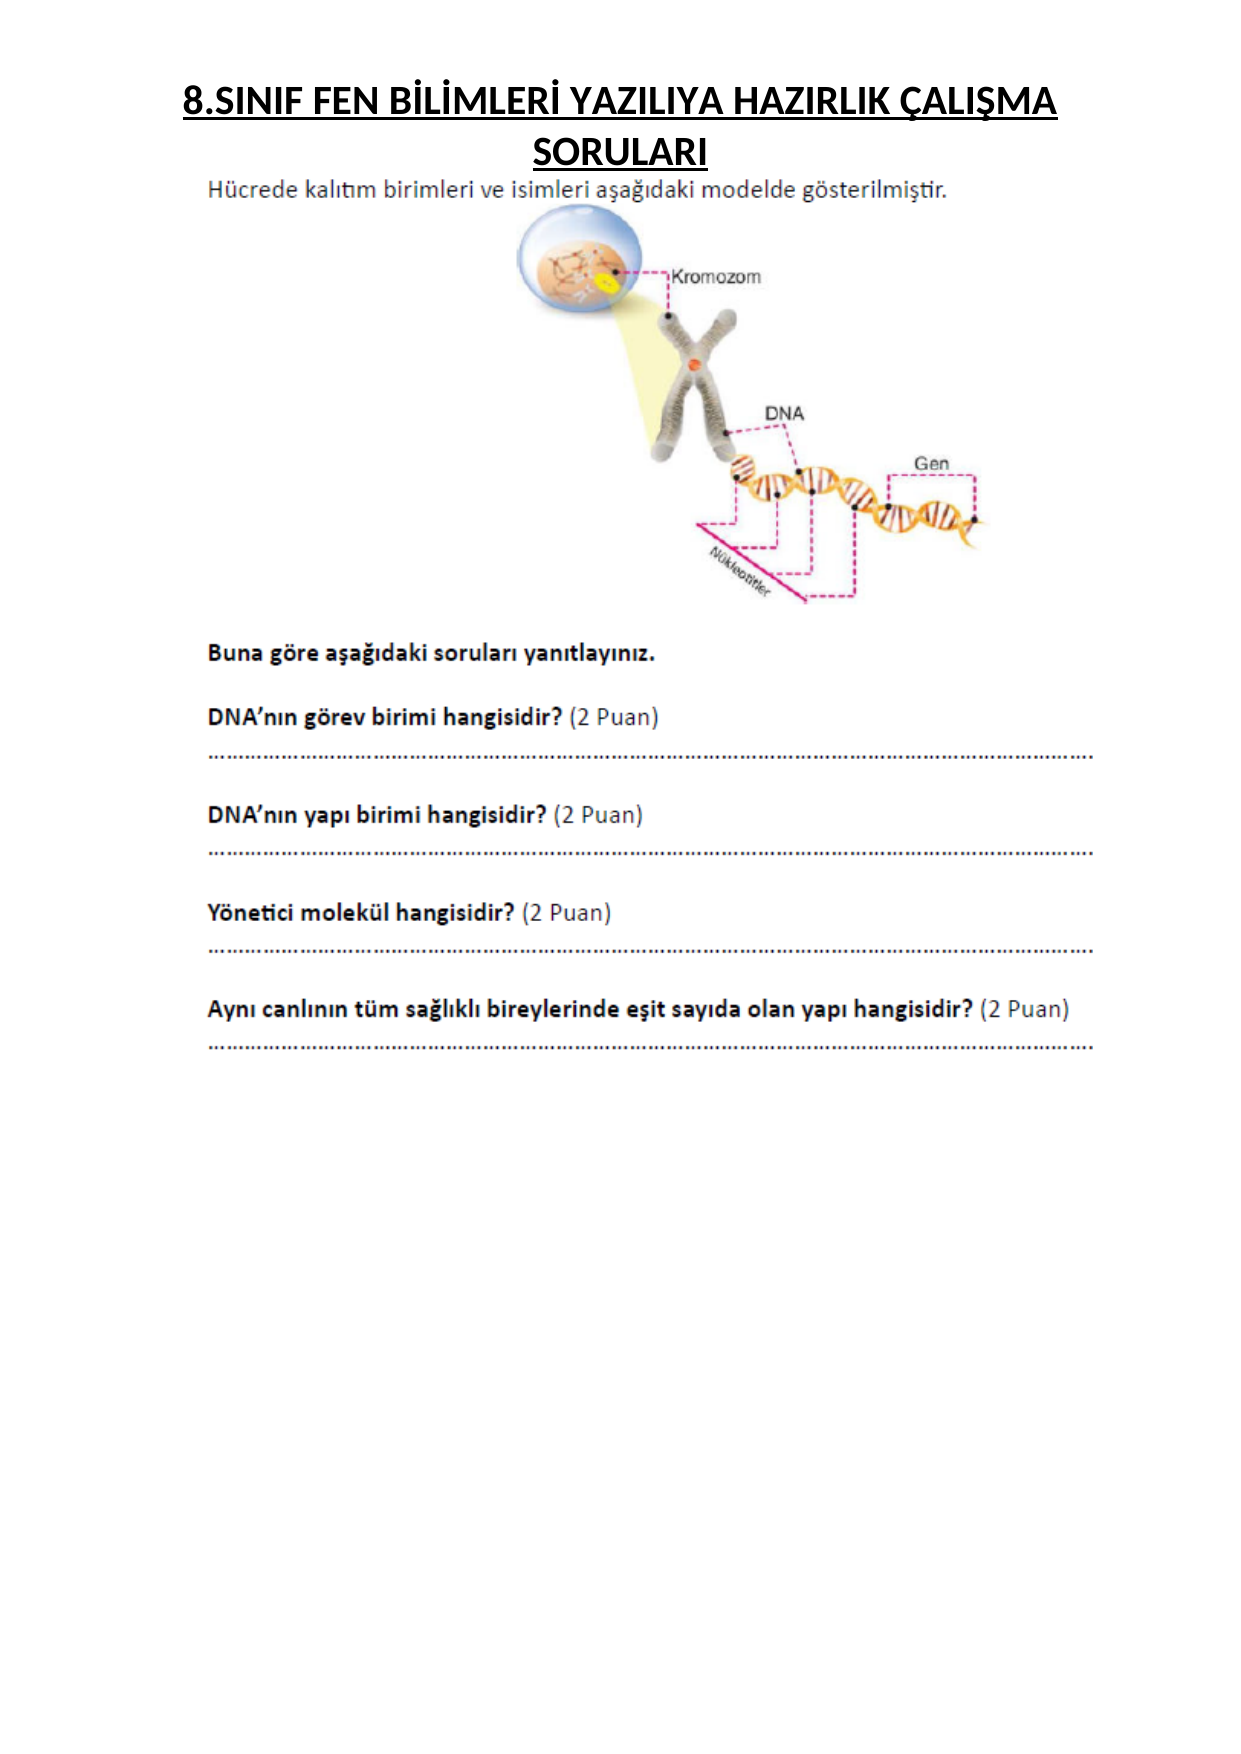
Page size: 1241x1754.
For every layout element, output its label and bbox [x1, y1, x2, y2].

picture [147, 175, 1093, 1054]
